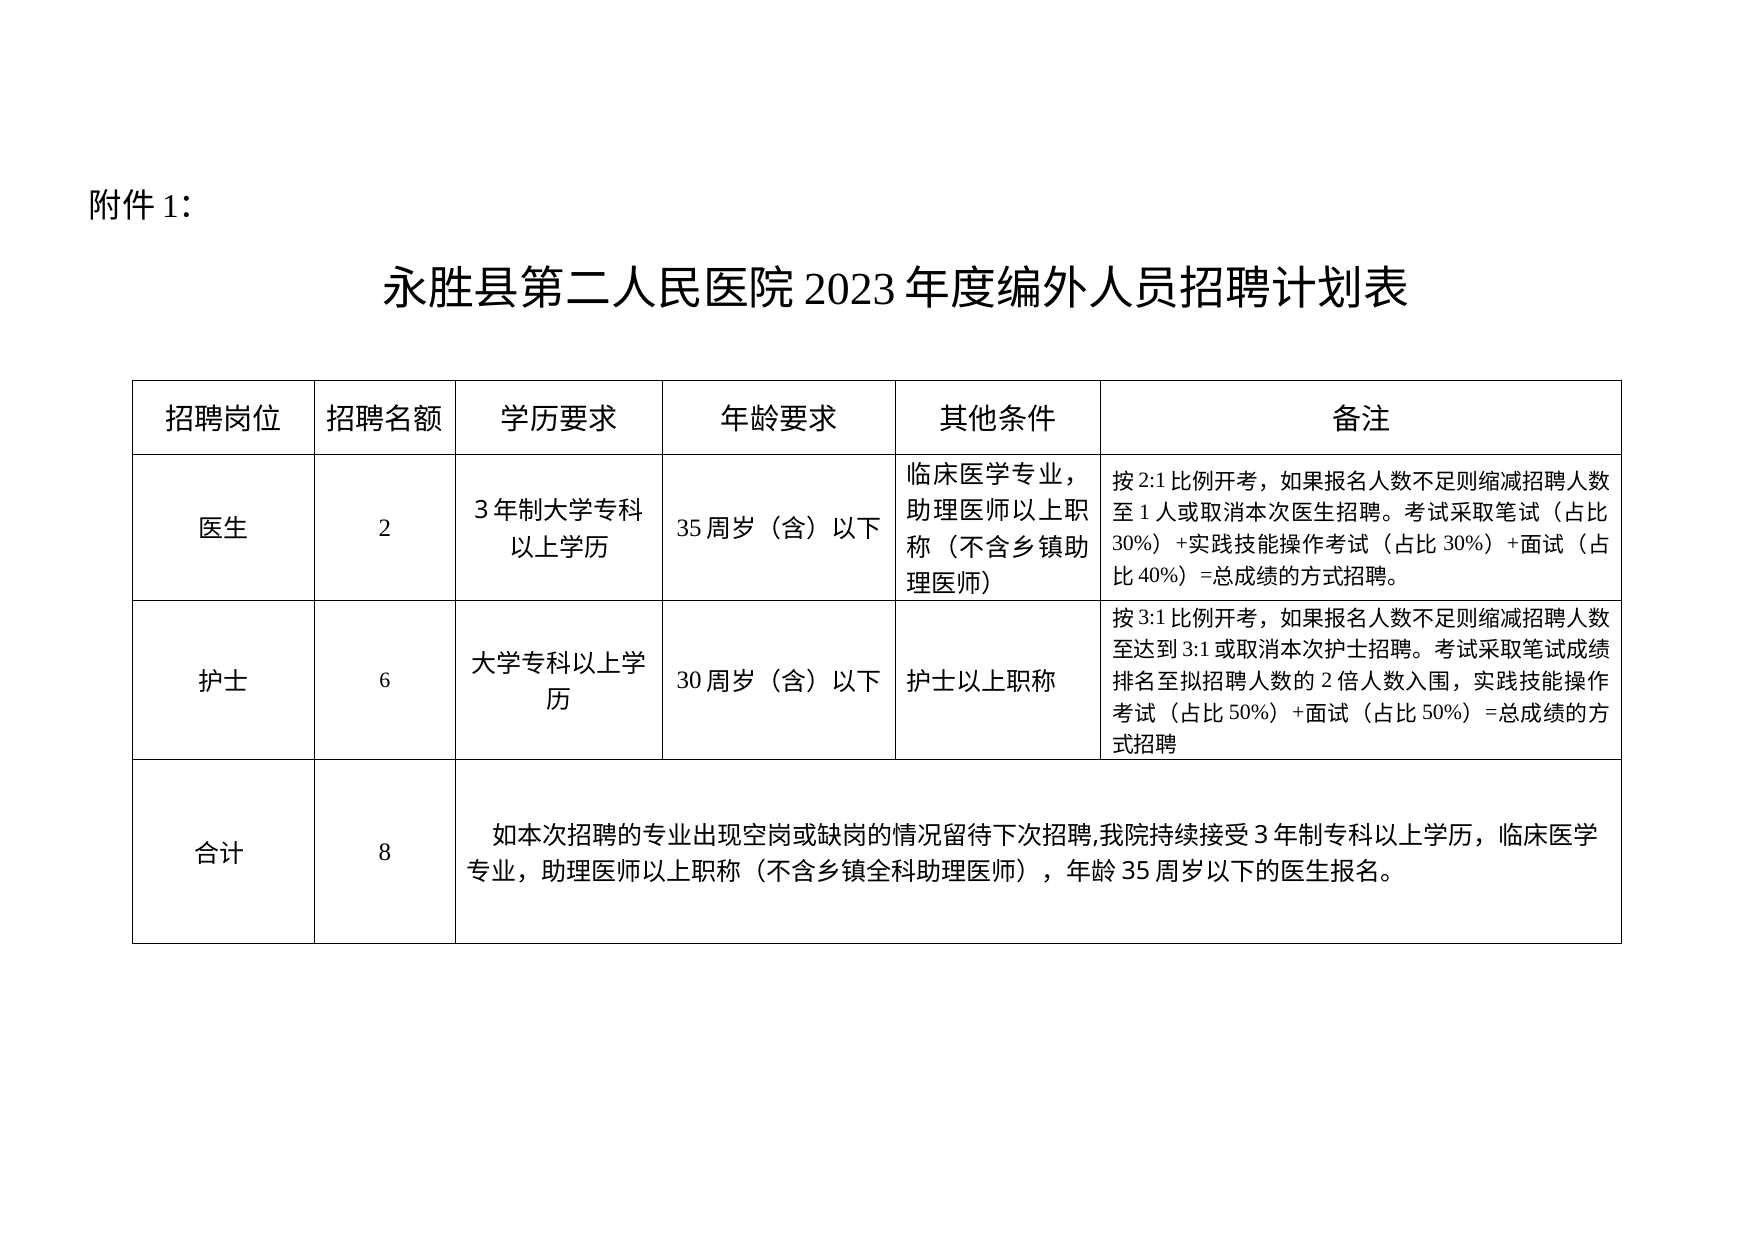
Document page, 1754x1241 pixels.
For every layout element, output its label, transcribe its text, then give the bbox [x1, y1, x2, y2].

table_header 招聘岗位 [133, 381, 314, 453]
table_cell 护士以上职称 [896, 601, 1100, 759]
table_cell 护士 [133, 601, 314, 759]
table_cell 30周岁（含）以下 [663, 601, 895, 759]
table_cell 临床医学专业，助理医师以上职称（不含乡镇助理医师） [896, 455, 1100, 599]
table_cell 2 [315, 455, 455, 599]
table_header 备注 [1101, 381, 1621, 453]
table_header 招聘名额 [315, 381, 455, 453]
table_cell 8 [315, 760, 455, 943]
list 永胜县第二人民医院2023年度编外人员招聘计划表 [155, 236, 1636, 333]
table_cell 医生 [133, 455, 314, 599]
table_header 学历要求 [456, 381, 662, 453]
table_cell 如本次招聘的专业出现空岗或缺岗的情况留待下次招聘,我院持续接受3年制专科以上学历，临床医学专业，助理医师以上职称（不含乡镇全科助理医师），年龄35周岁以下的医生报名。 [456, 760, 1621, 943]
table_header 年龄要求 [663, 381, 895, 453]
table_cell 35周岁（含）以下 [663, 455, 895, 599]
table_cell 按2:1比例开考，如果报名人数不足则缩减招聘人数至1人或取消本次医生招聘。考试采取笔试（占比30%）+实践技能操作考试（占比30%）+面试（占比40%）=总成绩的方式招聘。 [1101, 455, 1621, 599]
table_cell 6 [315, 601, 455, 759]
list 附件1： [88, 171, 1636, 236]
table_cell 合计 [133, 760, 314, 943]
table_header 其他条件 [896, 381, 1100, 453]
table_cell 大学专科以上学历 [456, 601, 662, 759]
table_cell 按3:1比例开考，如果报名人数不足则缩减招聘人数至达到3:1或取消本次护士招聘。考试采取笔试成绩排名至拟招聘人数的2倍人数入围，实践技能操作考试（占比50%）+面试（占比50%）=总成绩的方式招聘 [1101, 601, 1621, 759]
table_cell 3年制大学专科以上学历 [456, 455, 662, 599]
